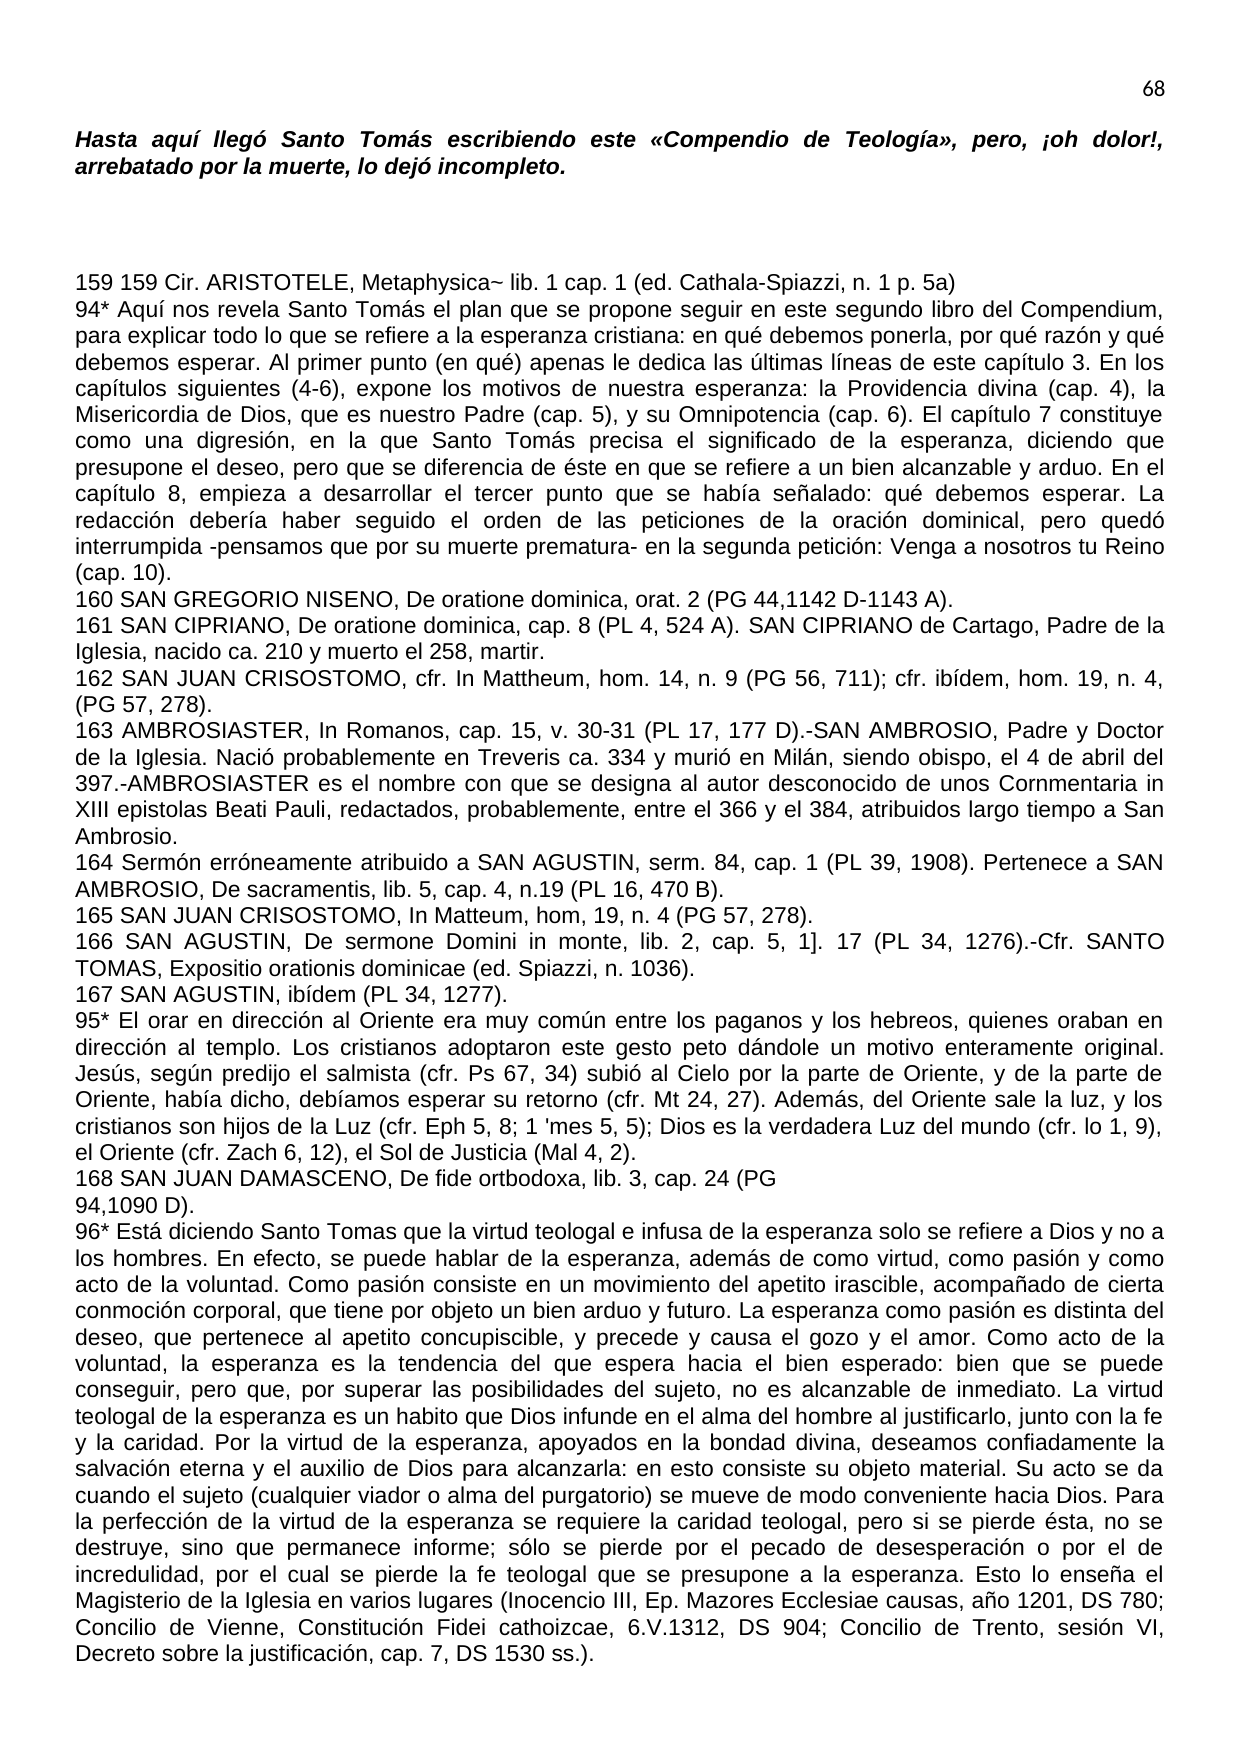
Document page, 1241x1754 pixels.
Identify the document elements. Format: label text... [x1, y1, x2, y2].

text 96* Está diciendo Santo Tomas que la virtud teologal e infusa de la esperanza solo se refiere a Dios y no a los hombres. En efecto, se puede hablar de la esperanza, además de como virtud, como pasión y como acto de la voluntad. Como pasión consiste en un movimiento del apetito irascible, acompañado de cierta conmoción corporal, que tiene por objeto un bien arduo y futuro. La esperanza como pasión es distinta del deseo, que pertenece al apetito concupiscible, y precede y causa el gozo y el amor. Como acto de la voluntad, la esperanza es la tendencia del que espera hacia el bien esperado: bien que se puede conseguir, pero que, por superar las posibilidades del sujeto, no es alcanzable de inmediato. La virtud teologal de la esperanza es un habito que Dios infunde en el alma del hombre al justificarlo, junto con la fe y la caridad. Por la virtud de la esperanza, apoyados en la bondad divina, deseamos confiadamente la salvación eterna y el auxilio de Dios para alcanzarla: en esto consiste su objeto material. Su acto se da cuando el sujeto (cualquier viador o alma del purgatorio) se mueve de modo conveniente hacia Dios. Para la perfección de la virtud de la esperanza se requiere la caridad teologal, pero si se pierde ésta, no se destruye, sino que permanece informe; sólo se pierde por el pecado de desesperación o por el de incredulidad, por el cual se pierde la fe teologal que se presupone a la esperanza. Esto lo enseña el Magisterio de la Iglesia en varios lugares (Inocencio III, Ep. Mazores Ecclesiae causas, año 1201, DS 780; Concilio de Vienne, Constitución Fidei cathoizcae, 6.V.1312, DS 904; Concilio de Trento, sesión VI, Decreto sobre la justificación, cap. 7, DS 1530 ss.). [75, 1218, 1165, 1666]
text 94,1090 D). [75, 1192, 1165, 1218]
text 159 159 Cir. ARISTOTELE, Metaphysica~ lib. 1 cap. 1 (ed. Cathala-Spiazzi, n. 1 p. 5a) [75, 269, 1165, 296]
text 163 AMBROSIASTER, In Romanos, cap. 15, v. 30-31 (PL 17, 177 D).-SAN AMBROSIO, Padre y Doctor de la Iglesia. Nació probablemente en Treveris ca. 334 y murió en Milán, siendo obispo, el 4 de abril del 397.-AMBROSIASTER es el nombre con que se designa al autor desconocido de unos Cornmentaria in XIII epistolas Beati Pauli, redactados, probablemente, entre el 366 y el 384, atribuidos largo tiempo a San Ambrosio. [75, 717, 1165, 849]
text 161 SAN CIPRIANO, De oratione dominica, cap. 8 (PL 4, 524 A). SAN CIPRIANO de Cartago, Padre de la Iglesia, nacido ca. 210 y muerto el 258, martir. [75, 612, 1165, 665]
text Hasta aquí llegó Santo Tomás escribiendo este «Compendio de Teología», pero, ¡oh dolor!, arrebatado por la muerte, lo dejó incompleto. [75, 126, 1165, 179]
text 162 SAN JUAN CRISOSTOMO, cfr. In Mattheum, hom. 14, n. 9 (PG 56, 711); cfr. ibídem, hom. 19, n. 4, (PG 57, 278). [75, 665, 1165, 717]
text 168 SAN JUAN DAMASCENO, De fide ortbodoxa, lib. 3, cap. 24 (PG [75, 1165, 1165, 1192]
text 94* Aquí nos revela Santo Tomás el plan que se propone seguir en este segundo libro del Compendium, para explicar todo lo que se refiere a la esperanza cristiana: en qué debemos ponerla, por qué razón y qué debemos esperar. Al primer punto (en qué) apenas le dedica las últimas líneas de este capítulo 3. En los capítulos siguientes (4-6), expone los motivos de nuestra esperanza: la Providencia divina (cap. 4), la Misericordia de Dios, que es nuestro Padre (cap. 5), y su Omnipotencia (cap. 6). El capítulo 7 constituye como una digresión, en la que Santo Tomás precisa el significado de la esperanza, diciendo que presupone el deseo, pero que se diferencia de éste en que se refiere a un bien alcanzable y arduo. En el capítulo 8, empieza a desarrollar el tercer punto que se había señalado: qué debemos esperar. La redacción debería haber seguido el orden de las peticiones de la oración dominical, pero quedó interrumpida -pensamos que por su muerte prematura- en la segunda petición: Venga a nosotros tu Reino (cap. 10). [75, 296, 1165, 586]
text 165 SAN JUAN CRISOSTOMO, In Matteum, hom, 19, n. 4 (PG 57, 278). [75, 902, 1165, 928]
text 167 SAN AGUSTIN, ibídem (PL 34, 1277). [75, 981, 1165, 1007]
text 95* El orar en dirección al Oriente era muy común entre los paganos y los hebreos, quienes oraban en dirección al templo. Los cristianos adoptaron este gesto peto dándole un motivo enteramente original. Jesús, según predijo el salmista (cfr. Ps 67, 34) subió al Cielo por la parte de Oriente, y de la parte de Oriente, había dicho, debíamos esperar su retorno (cfr. Mt 24, 27). Además, del Oriente sale la luz, y los cristianos son hijos de la Luz (cfr. Eph 5, 8; 1 'mes 5, 5); Dios es la verdadera Luz del mundo (cfr. lo 1, 9), el Oriente (cfr. Zach 6, 12), el Sol de Justicia (Mal 4, 2). [75, 1007, 1165, 1165]
text 160 SAN GREGORIO NISENO, De oratione dominica, orat. 2 (PG 44,1142 D-1143 A). [75, 586, 1165, 612]
text 164 Sermón erróneamente atribuido a SAN AGUSTIN, serm. 84, cap. 1 (PL 39, 1908). Pertenece a SAN AMBROSIO, De sacramentis, lib. 5, cap. 4, n.19 (PL 16, 470 B). [75, 849, 1165, 902]
text 166 SAN AGUSTIN, De sermone Domini in monte, lib. 2, cap. 5, 1]. 17 (PL 34, 1276).-Cfr. SANTO TOMAS, Expositio orationis dominicae (ed. Spiazzi, n. 1036). [75, 928, 1165, 981]
